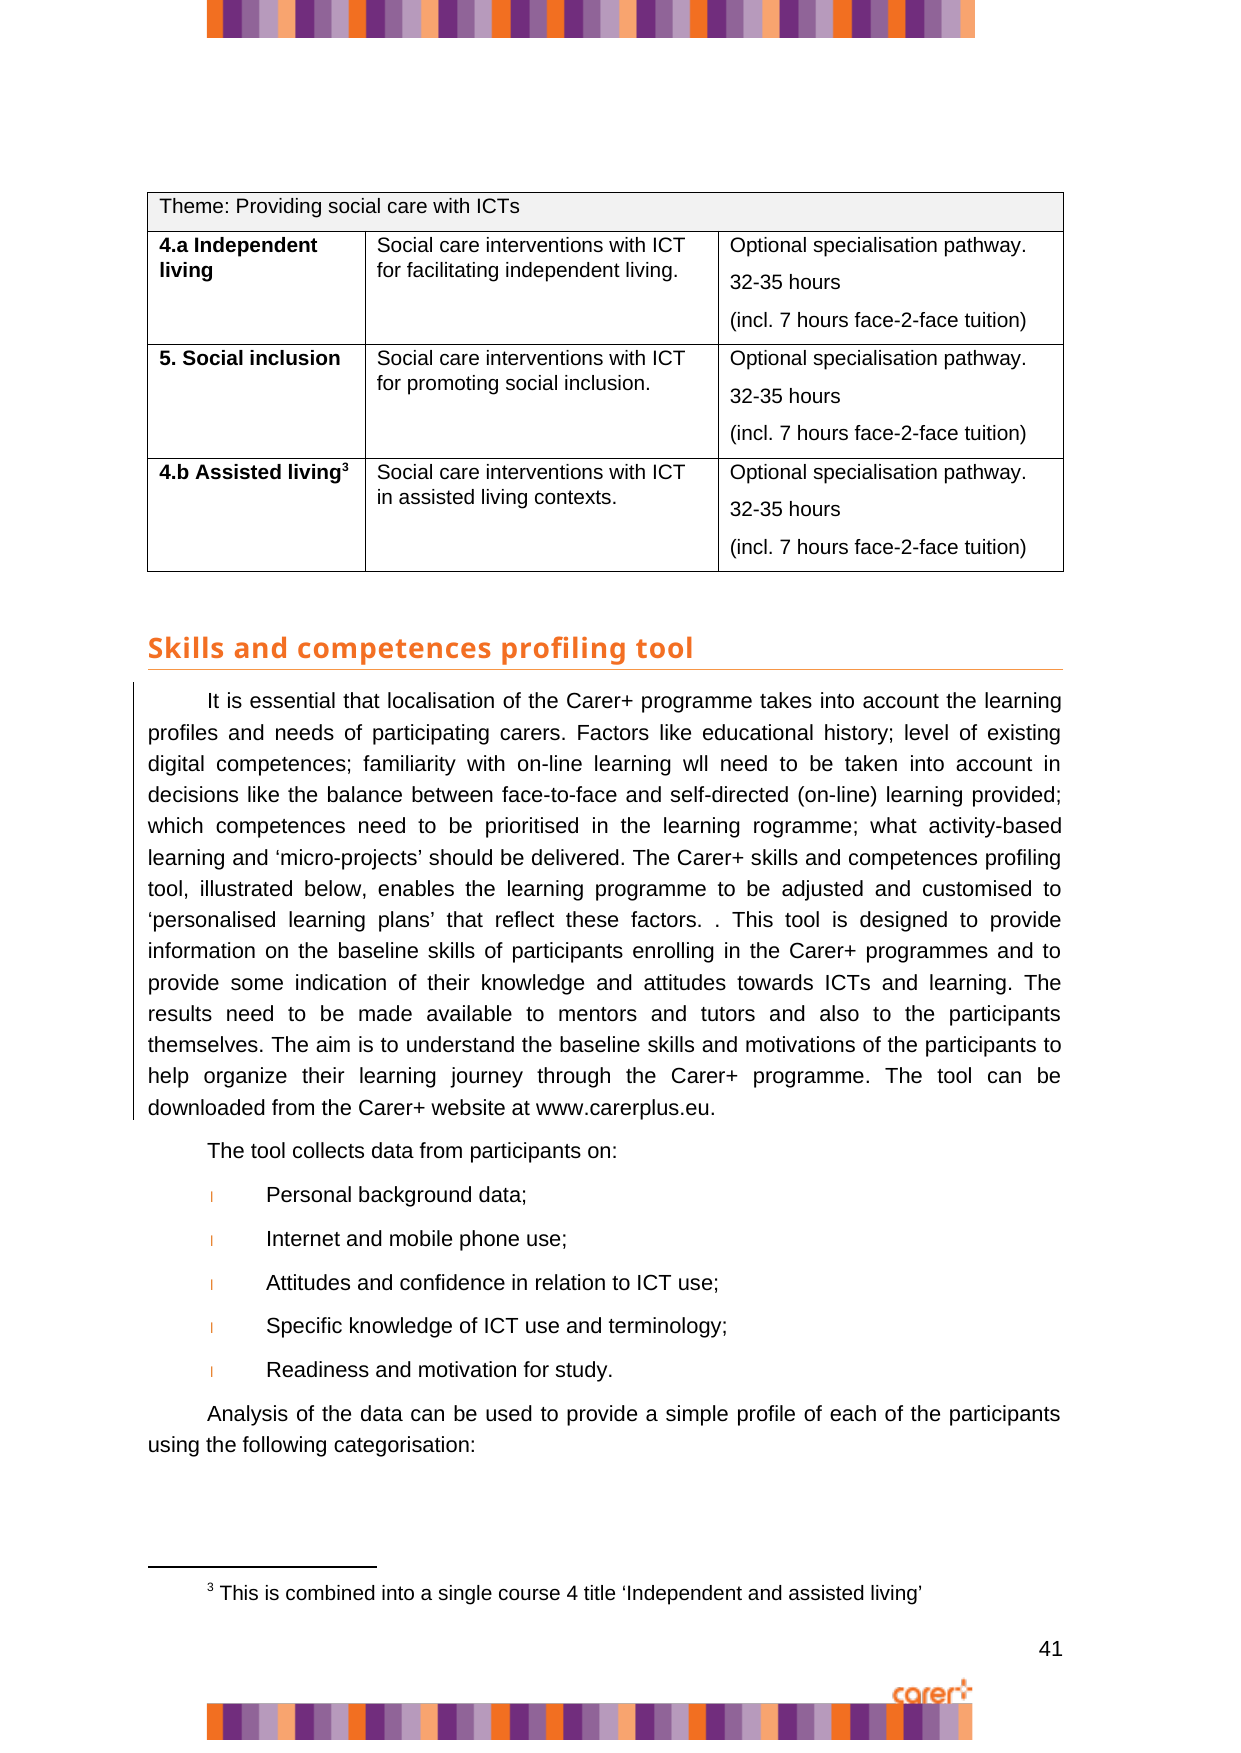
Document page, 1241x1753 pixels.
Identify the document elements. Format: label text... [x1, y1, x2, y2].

table_cell Theme: Providing social care with ICTs [148, 193, 1063, 231]
list Attitudes and confidence in relation to ICT use; [148, 1264, 1063, 1295]
text Analysis of the data can be used to provide a simple profile of each of the participants using the following categorisation: [148, 1395, 1063, 1457]
table_cell Social care interventions with ICT in assisted living contexts. [366, 459, 718, 571]
list Readiness and motivation for study. [148, 1351, 1063, 1382]
table_cell Social care interventions with ICT for promoting social inclusion. [366, 345, 718, 458]
list Specific knowledge of ICT use and terminology; [148, 1307, 1063, 1339]
table_cell 5. Social inclusion [148, 345, 365, 458]
table_cell 4.a Independent living [148, 232, 365, 344]
text The tool collects data from participants on: [148, 1132, 1063, 1164]
list Internet and mobile phone use; [148, 1220, 1063, 1251]
text It is essential that localisation of the Carer+ programme takes into account the learning profiles and needs of participating carers. Factors like educational history; level of existing digital competences; familiarity with on-line learning wll need to be taken into account in decisions like the balance between face-to-face and self-directed (on-line) learning provided; which competences need to be prioritised in the learning rogramme; what activity-based learning and ‘micro-projects’ should be delivered. The Carer+ skills and competences profiling tool, illustrated below, enables the learning programme to be adjusted and customised to ‘personalised learning plans’ that reflect these factors. . This tool is designed to provide information on the baseline skills of participants enrolling in the Carer+ programmes and to provide some indication of their knowledge and attitudes towards ICTs and learning. The results need to be made available to mentors and tutors and also to the participants themselves. The aim is to understand the baseline skills and motivations of the participants to help organize their learning journey through the Carer+ programme. The tool can be downloaded from the Carer+ website at www.carerplus.eu. [148, 682, 1063, 1120]
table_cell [719, 232, 1063, 344]
subtitle Skills and competences profiling tool [148, 628, 1063, 669]
table_cell Optional specialisation pathway. 32-35 hours (incl. 7 hours face-2-face tuition) [719, 459, 1063, 571]
table_cell Social care interventions with ICT for facilitating independent living. [366, 232, 718, 344]
table_cell 4.b Assisted living [148, 459, 365, 571]
list Personal background data; [148, 1176, 1063, 1207]
table_cell Optional specialisation pathway. 32-35 hours (incl. 7 hours face-2-face tuition) [719, 345, 1063, 458]
